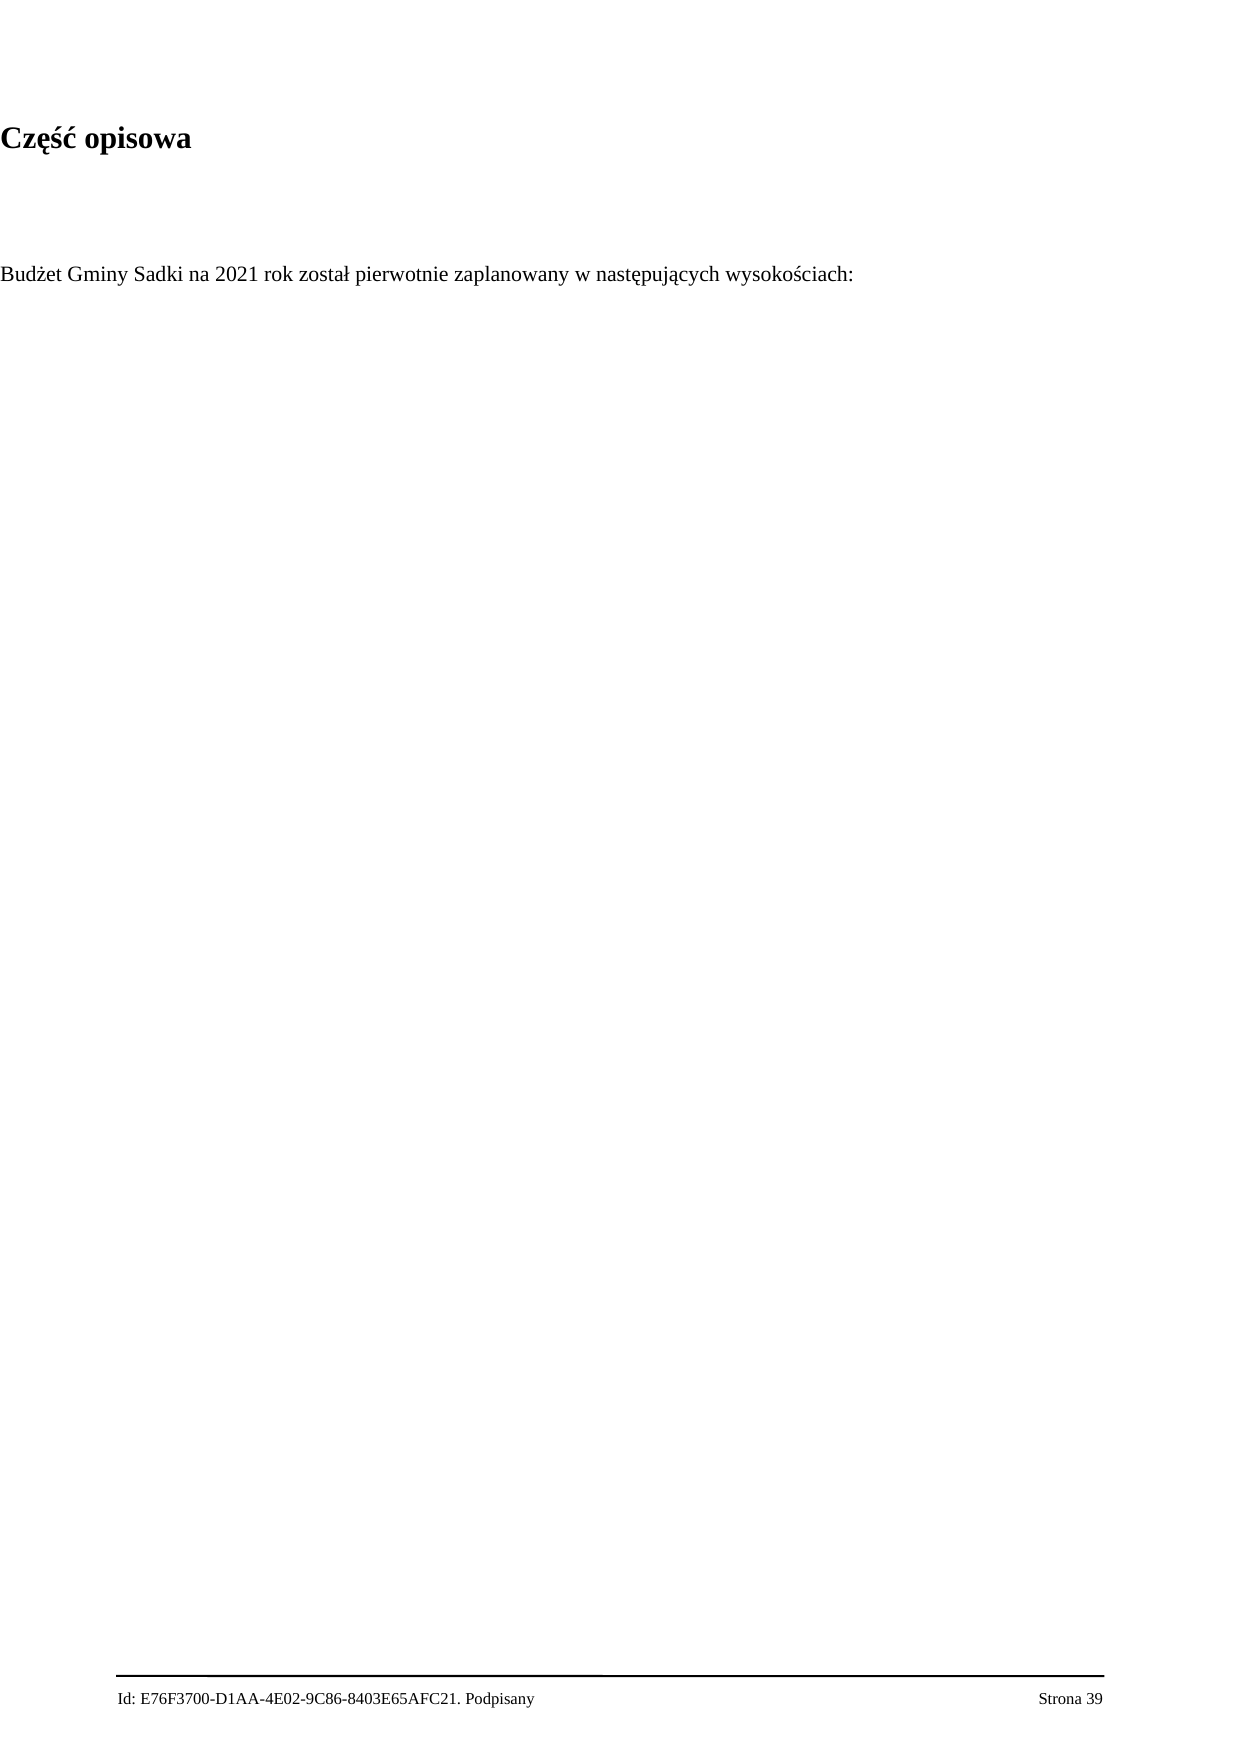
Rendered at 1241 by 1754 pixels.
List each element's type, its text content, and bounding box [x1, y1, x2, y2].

text Budżet Gminy Sadki na 2021 rok został pierwotnie zaplanowany w następujących wysokościach: [0, 262, 1240, 286]
text Część opisowa [0, 121, 1240, 156]
